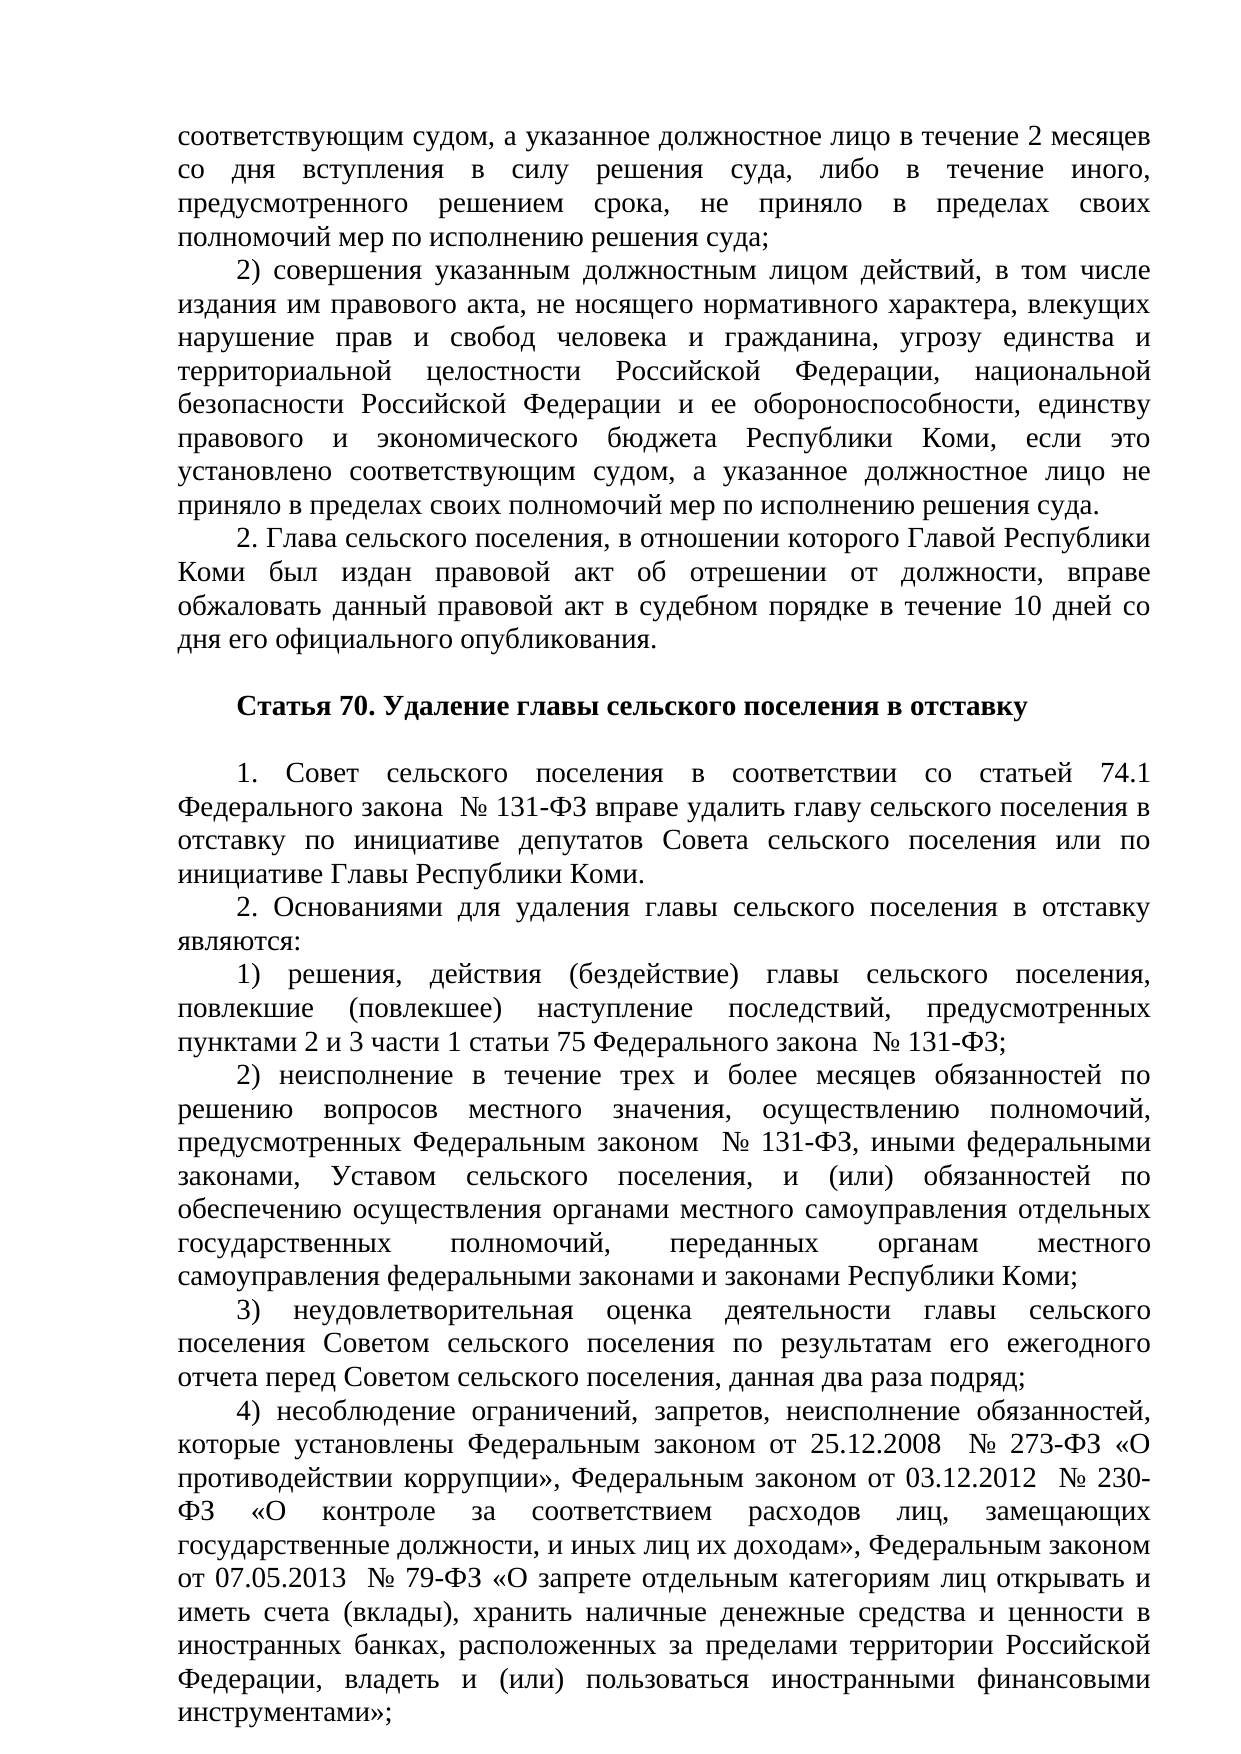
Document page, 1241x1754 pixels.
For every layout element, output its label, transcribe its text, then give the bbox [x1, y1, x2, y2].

text 2. Основаниями для удаления главы сельского поселения в отставку являются: [177, 889, 1152, 957]
text 1. Совет сельского поселения в соответствии со статьей 74.1 Федерального закона № 131-ФЗ вправе удалить главу сельского поселения в отставку по инициативе депутатов Совета сельского поселения или по инициативе Главы Республики Коми. [177, 755, 1152, 889]
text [177, 118, 1152, 252]
text Статья 70. Удаление главы сельского поселения в отставку [177, 688, 1152, 722]
text 2. Глава сельского поселения, в отношении которого Главой Республики Коми был издан правовой акт об отрешении от должности, вправе обжаловать данный правовой акт в судебном порядке в течение 10 дней со дня его официального опубликования. [177, 521, 1152, 655]
text 1) решения, действия (бездействие) главы сельского поселения, повлекшие (повлекшее) наступление последствий, предусмотренных пунктами 2 и 3 части 1 статьи 75 Федерального закона № 131-ФЗ; [177, 957, 1152, 1057]
text 3) неудовлетворительная оценка деятельности главы сельского поселения Советом сельского поселения по результатам его ежегодного отчета перед Советом сельского поселения, данная два раза подряд; [177, 1292, 1152, 1393]
text 4) несоблюдение ограничений, запретов, неисполнение обязанностей, которые установлены Федеральным законом от 25.12.2008 № 273-ФЗ «О противодействии коррупции», Федеральным законом от 03.12.2012 № 230-ФЗ «О контроле за соответствием расходов лиц, замещающих государственные должности, и иных лиц их доходам», Федеральным законом от 07.05.2013 № 79-ФЗ «О запрете отдельным категориям лиц открывать и иметь счета (вклады), хранить наличные денежные средства и ценности в иностранных банках, расположенных за пределами территории Российской Федерации, владеть и (или) пользоваться иностранными финансовыми инструментами»; [177, 1393, 1152, 1728]
text 2) совершения указанным должностным лицом действий, в том числе издания им правового акта, не носящего нормативного характера, влекущих нарушение прав и свобод человека и гражданина, угрозу единства и территориальной целостности Российской Федерации, национальной безопасности Российской Федерации и ее обороноспособности, единству правового и экономического бюджета Республики Коми, если это установлено соответствующим судом, а указанное должностное лицо не приняло в пределах своих полномочий мер по исполнению решения суда. [177, 252, 1152, 521]
text 2) неисполнение в течение трех и более месяцев обязанностей по решению вопросов местного значения, осуществлению полномочий, предусмотренных Федеральным законом № 131-ФЗ, иными федеральными законами, Уставом сельского поселения, и (или) обязанностей по обеспечению осуществления органами местного самоуправления отдельных государственных полномочий, переданных органам местного самоуправления федеральными законами и законами Республики Коми; [177, 1057, 1152, 1292]
